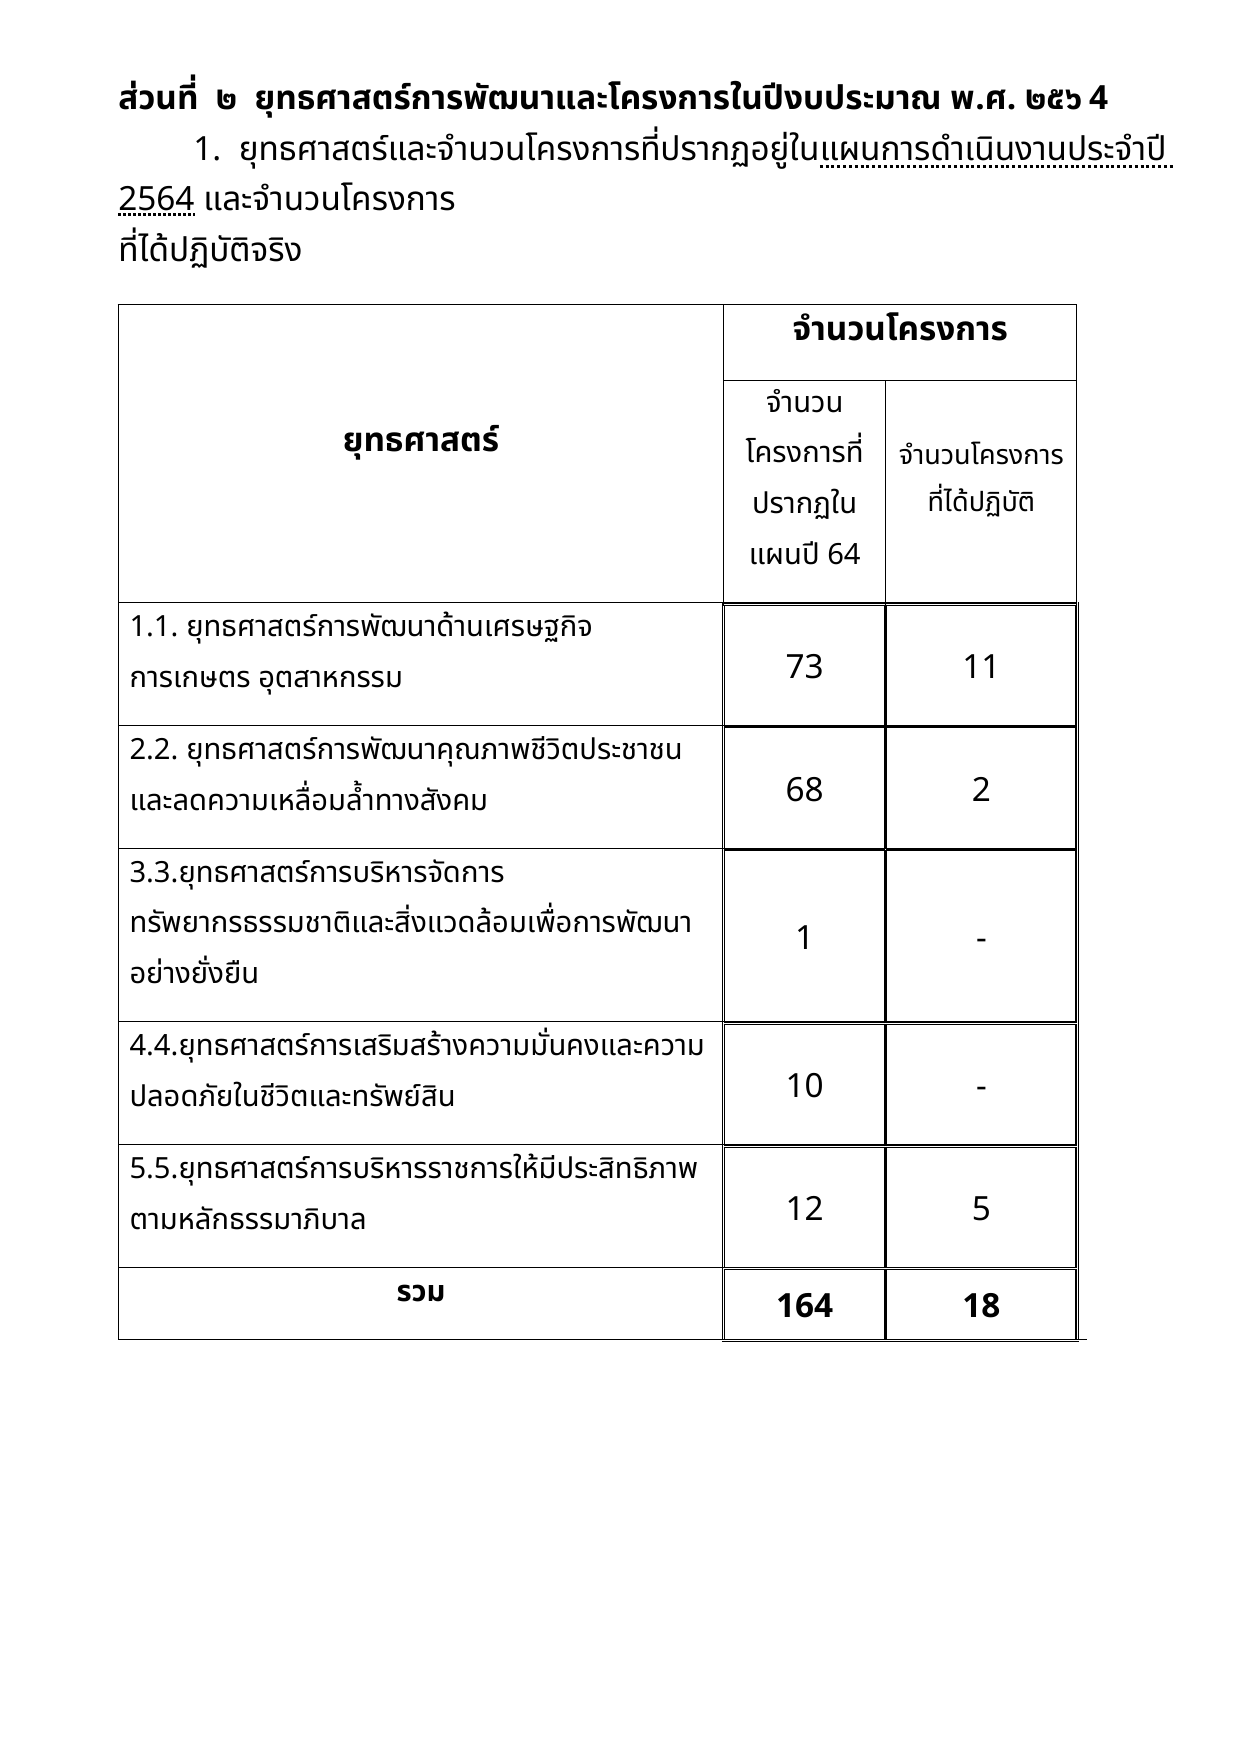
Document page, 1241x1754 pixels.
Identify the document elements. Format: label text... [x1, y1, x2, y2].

table_cell 4.4.ยุทธศาสตร์การเสริมสร้างความมั่นคงและความปลอดภัยในชีวิตและทรัพย์สิน [119, 1022, 722, 1144]
table_cell - [887, 851, 1075, 1021]
table_cell 3.3.ยุทธศาสตร์การบริหารจัดการทรัพยากรธรรมชาติและสิ่งแวดล้อมเพื่อการพัฒนาอย่างยั่งยืน [119, 849, 722, 1021]
text 1. ยุทธศาสตร์และจำนวนโครงการที่ปรากฏอยู่ในแผนการดำเนินงานประจำปี 2564 และจำนวนโครงการ [118, 124, 1181, 226]
text ส่วนที่ ๒ ยุทธศาสตร์การพัฒนาและโครงการในปีงบประมาณ พ.ศ. ๒๕๖4 [118, 74, 1181, 124]
table_cell จำนวนโครงการที่ปรากฏใน แผนปี 64 [724, 381, 885, 602]
table_cell รวม [119, 1268, 722, 1339]
table_cell 1.1. ยุทธศาสตร์การพัฒนาด้านเศรษฐกิจ การเกษตร อุตสาหกรรม [119, 603, 722, 725]
table_cell 73 [725, 606, 884, 725]
table_header ยุทธศาสตร์ [119, 305, 723, 602]
table_cell 10 [725, 1025, 884, 1144]
table_cell 1 [725, 851, 884, 1021]
table_cell 164 [725, 1270, 884, 1339]
text ที่ได้ปฏิบัติจริง [118, 226, 1181, 276]
table_cell - [887, 1025, 1075, 1144]
table_header จำนวนโครงการ [724, 305, 1076, 380]
table_cell 18 [887, 1270, 1075, 1339]
table_cell 2.2. ยุทธศาสตร์การพัฒนาคุณภาพชีวิตประชาชนและลดความเหลื่อมล้ำทางสังคม [119, 726, 722, 848]
table_cell 11 [887, 606, 1075, 725]
table_cell [968, 1340, 1087, 1398]
table_cell จำนวนโครงการที่ได้ปฏิบัติ [886, 381, 1076, 602]
table_cell 68 [725, 728, 884, 848]
table_cell 5.5.ยุทธศาสตร์การบริหารราชการให้มีประสิทธิภาพตามหลักธรรมาภิบาล [119, 1145, 722, 1267]
table_cell 12 [725, 1148, 884, 1267]
table_cell 2 [887, 728, 1075, 848]
table_cell 5 [887, 1148, 1075, 1267]
